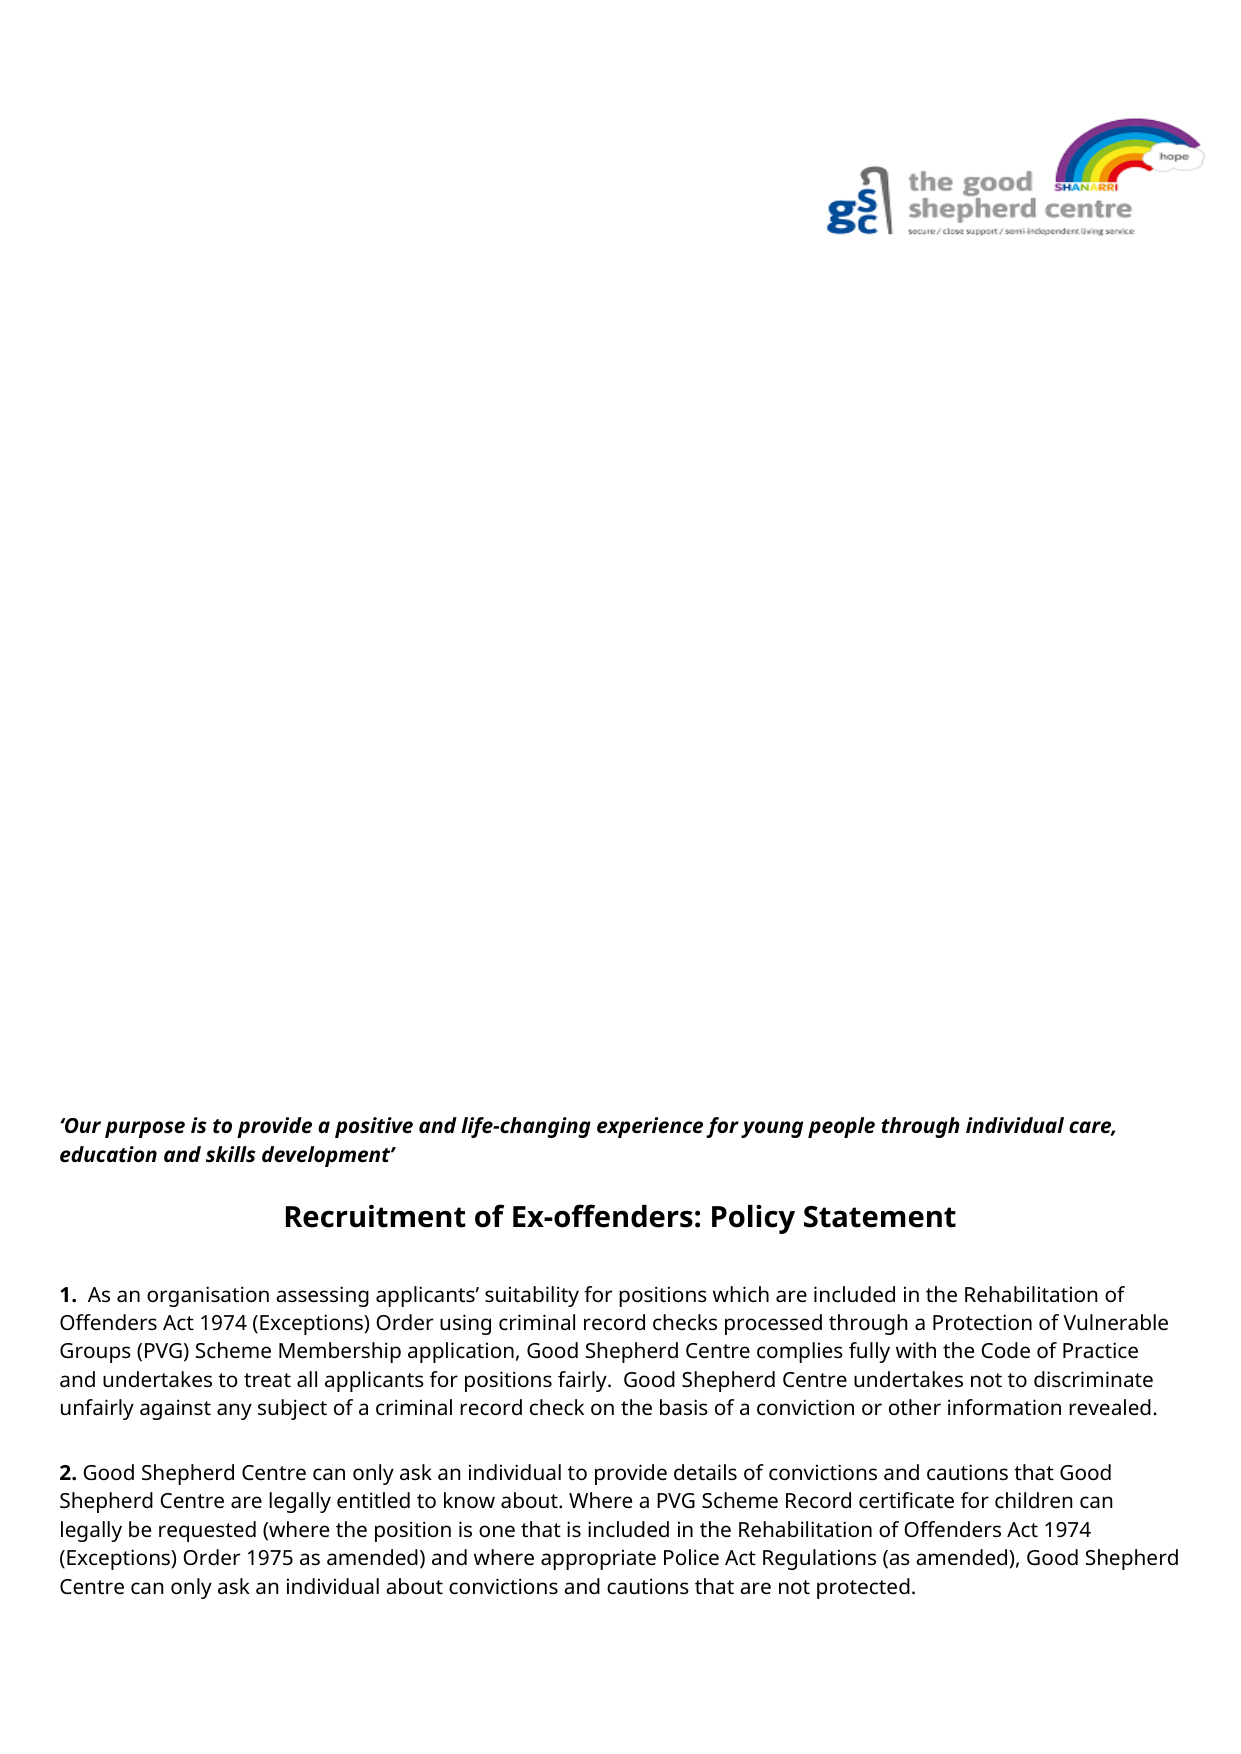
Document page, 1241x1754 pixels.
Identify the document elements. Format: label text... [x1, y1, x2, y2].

text ‘Our purpose is to provide a positive and life-changing experience for young people through individual care, education and skills development’ [59, 1111, 1181, 1168]
text 1. As an organisation assessing applicants’ suitability for positions which are included in the Rehabilitation of Offenders Act 1974 (Exceptions) Order using criminal record checks processed through a Protection of Vulnerable Groups (PVG) Scheme Membership application, Good Shepherd Centre complies fully with the Code of Practice and undertakes to treat all applicants for positions fairly. Good Shepherd Centre undertakes not to discriminate unfairly against any subject of a criminal record check on the basis of a conviction or other information revealed. [59, 1280, 1181, 1422]
picture [804, 115, 1241, 243]
text 2. Good Shepherd Centre can only ask an individual to provide details of convictions and cautions that Good Shepherd Centre are legally entitled to know about. Where a PVG Scheme Record certificate for children can legally be requested (where the position is one that is included in the Rehabilitation of Offenders Act 1974 (Exceptions) Order 1975 as amended) and where appropriate Police Act Regulations (as amended), Good Shepherd Centre can only ask an individual about convictions and cautions that are not protected. [59, 1458, 1181, 1600]
text Recruitment of Ex-offenders: Policy Statement [59, 1197, 1181, 1236]
